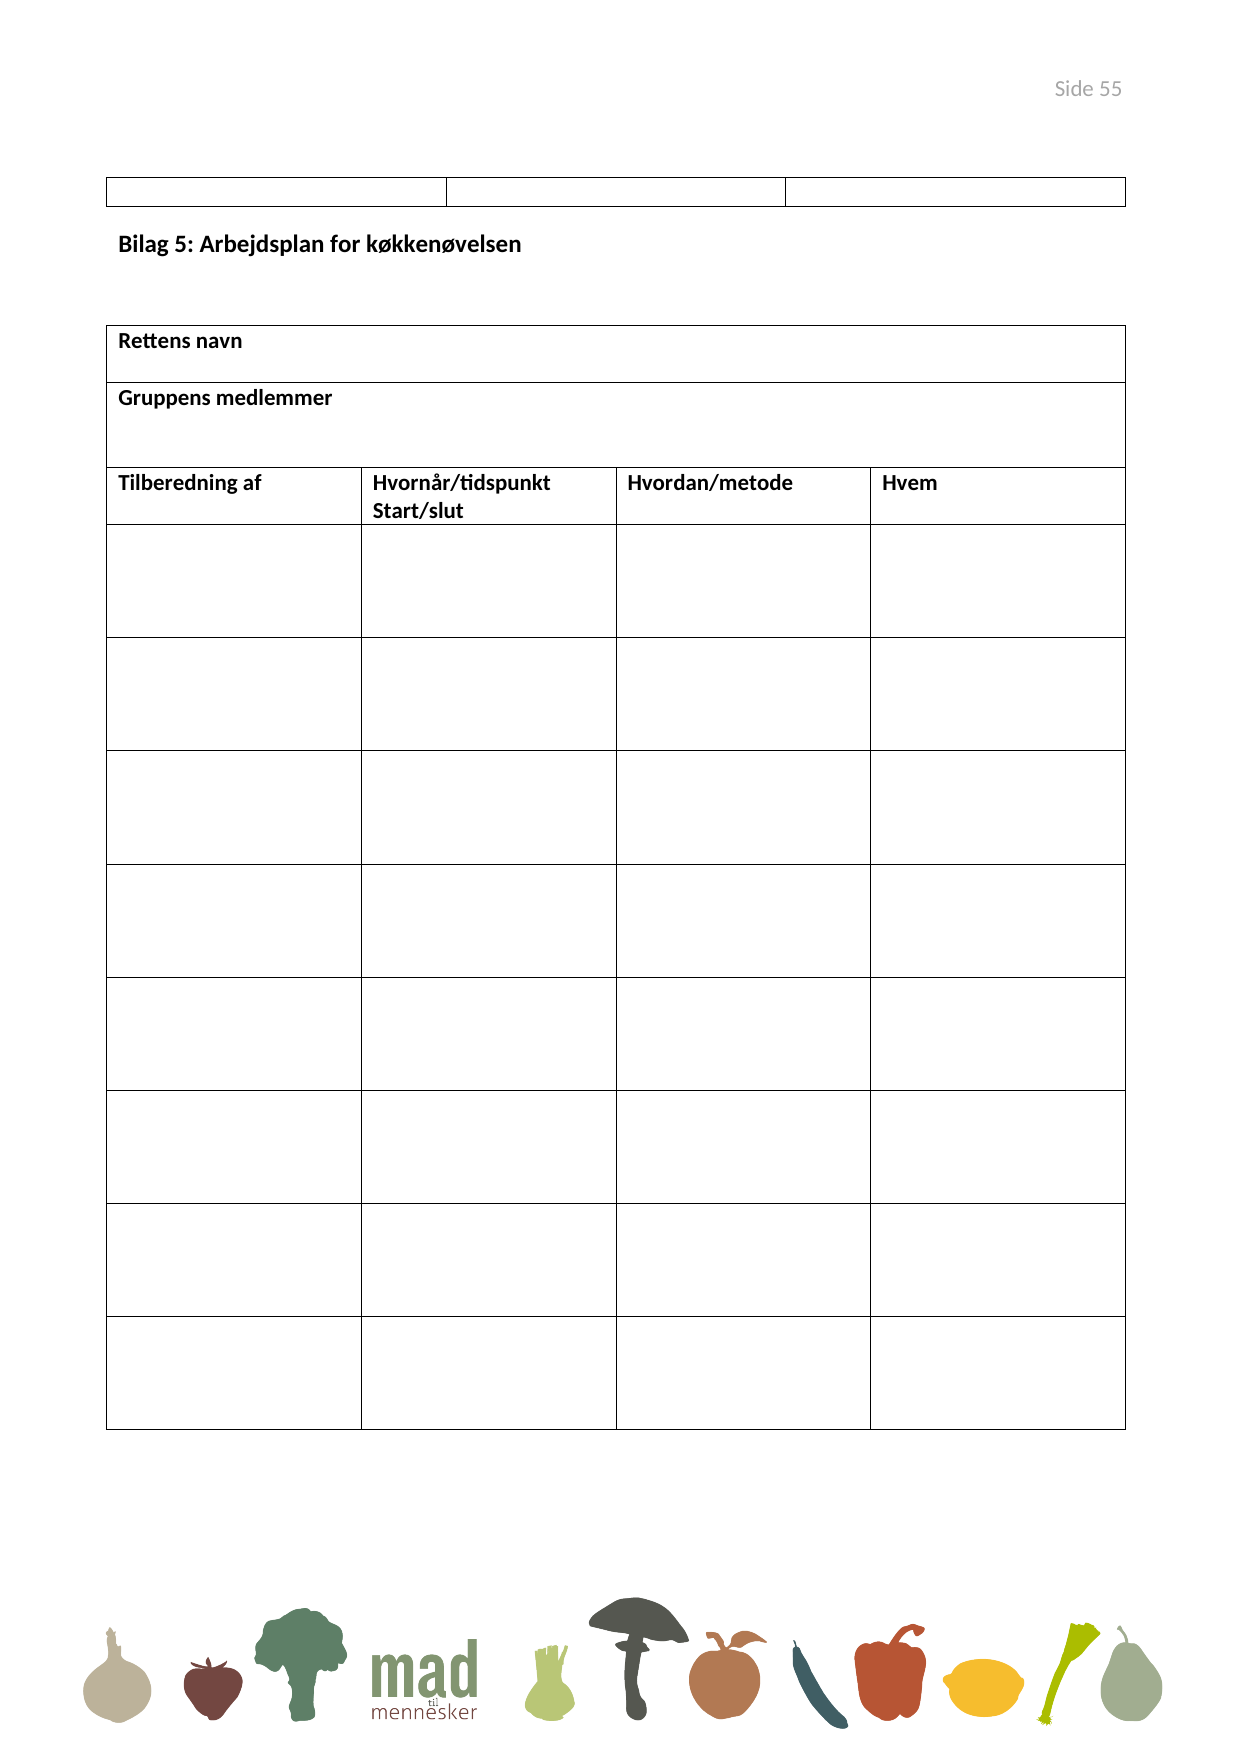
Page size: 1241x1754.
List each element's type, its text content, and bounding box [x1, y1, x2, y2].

table_cell [871, 751, 1125, 863]
table_cell Tilberedning af [107, 468, 361, 524]
table_cell [107, 1317, 361, 1429]
table_cell [107, 751, 361, 863]
table_cell [107, 638, 361, 750]
table_cell [107, 1204, 361, 1316]
table_header Rettens navn [107, 326, 1125, 382]
table_cell [362, 978, 616, 1090]
table_cell [107, 978, 361, 1090]
table_cell Hvornår/tidspunkt Start/slut [362, 468, 616, 524]
table_cell [107, 1091, 361, 1203]
table_cell [447, 178, 785, 206]
table_cell [786, 178, 1125, 206]
table_cell [617, 751, 870, 863]
table_cell [871, 1204, 1125, 1316]
table_cell [107, 865, 361, 977]
table_cell [617, 525, 870, 637]
picture [82, 1597, 1164, 1731]
table_cell [362, 525, 616, 637]
table_cell [107, 178, 446, 206]
table_cell [362, 1317, 616, 1429]
table_cell [871, 638, 1125, 750]
table_cell [617, 1091, 870, 1203]
table_cell [871, 525, 1125, 637]
table_cell [871, 1091, 1125, 1203]
table_cell Gruppens medlemmer [107, 383, 1125, 467]
table_cell [362, 1204, 616, 1316]
table_cell [617, 978, 870, 1090]
table_cell [617, 1204, 870, 1316]
table_cell [362, 751, 616, 863]
table_cell [362, 865, 616, 977]
table_cell [362, 1091, 616, 1203]
table_cell [617, 1317, 870, 1429]
table_cell [871, 1317, 1125, 1429]
table_cell [617, 865, 870, 977]
table_cell Hvordan/metode [617, 468, 870, 524]
table_cell Hvem [871, 468, 1125, 524]
table_cell [362, 638, 616, 750]
table_cell [871, 978, 1125, 1090]
subtitle Bilag 5: Arbejdsplan for køkkenøvelsen [118, 228, 1122, 259]
table_cell [871, 865, 1125, 977]
table_cell [107, 525, 361, 637]
table_cell [617, 638, 870, 750]
